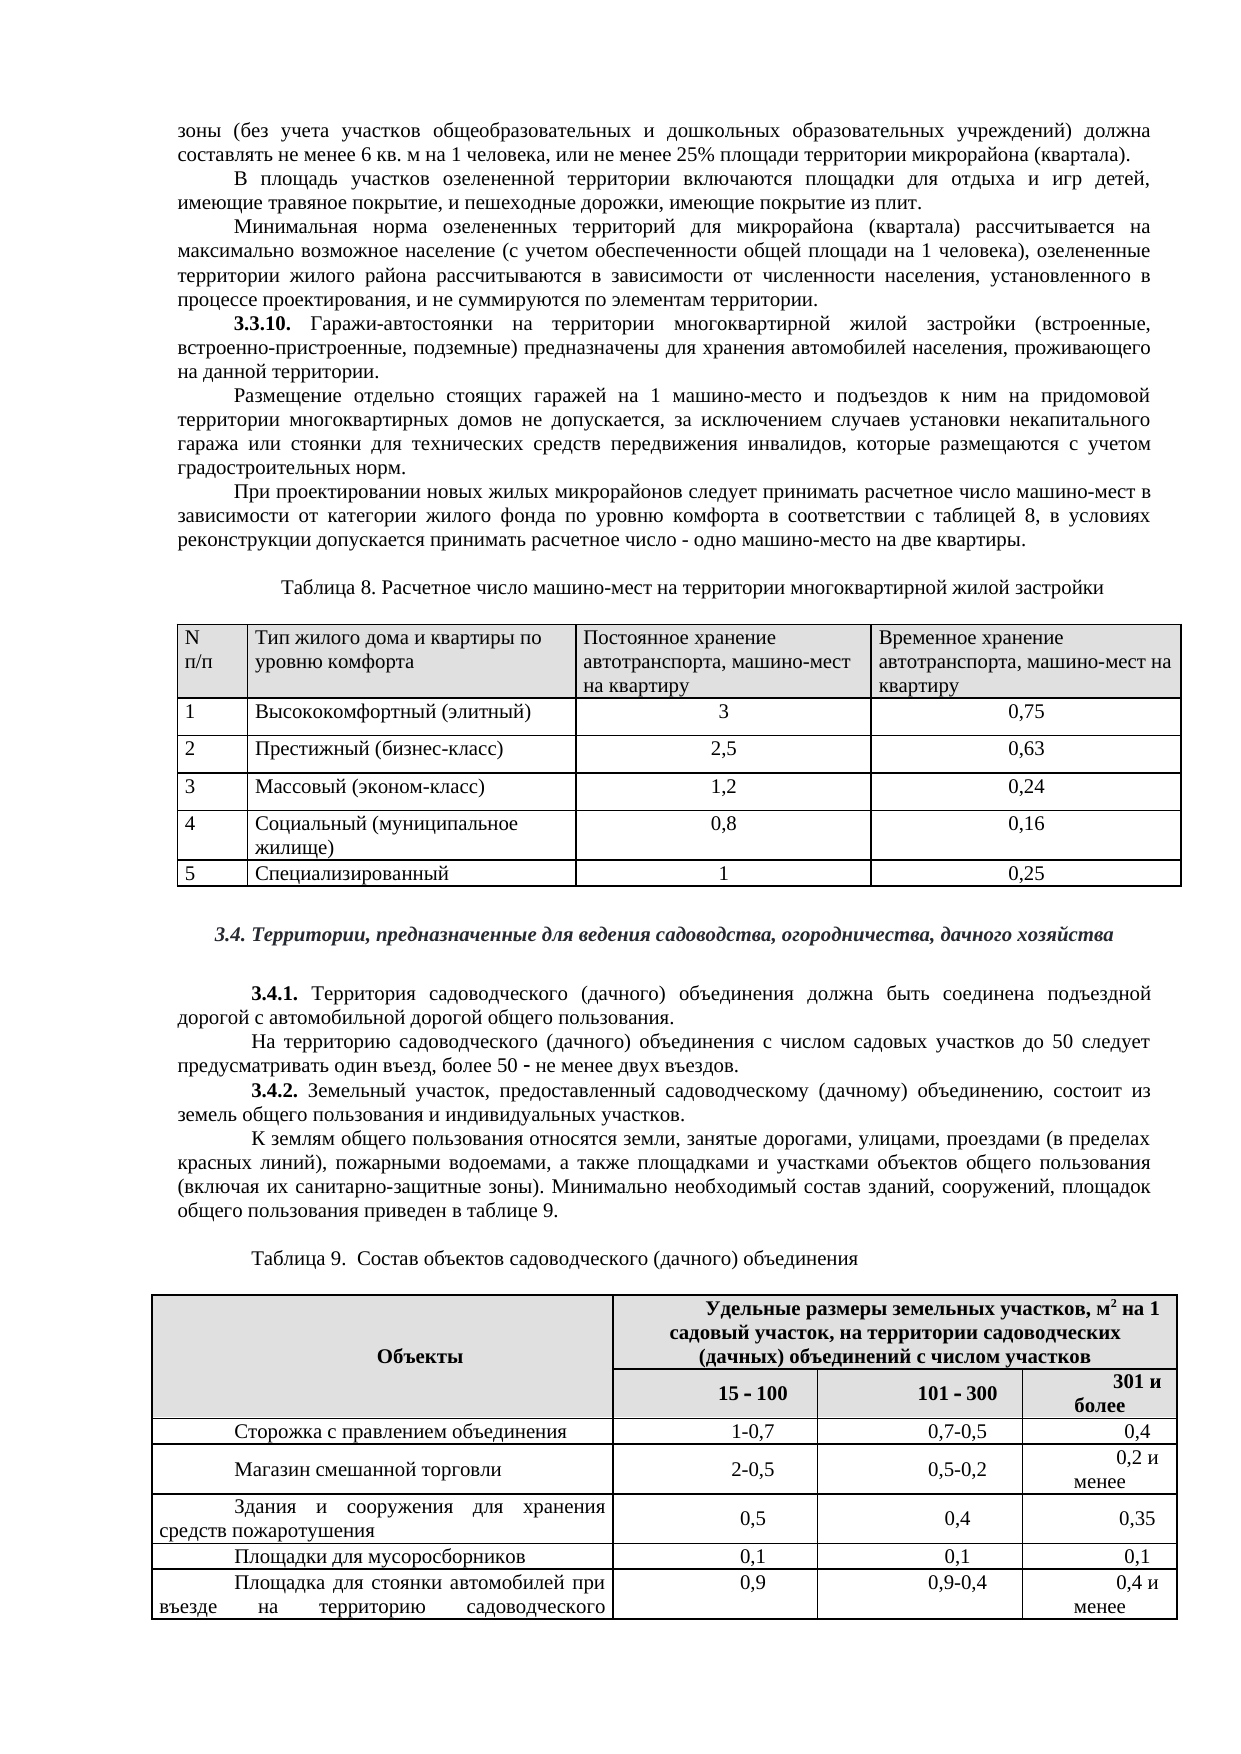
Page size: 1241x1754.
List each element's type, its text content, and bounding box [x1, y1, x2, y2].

table_cell 0,9-0,4 [818, 1570, 1022, 1618]
table_cell 1 [577, 861, 870, 885]
table_cell Высококомфортный (элитный) [248, 699, 575, 735]
table_cell 0,1 [1023, 1544, 1176, 1568]
table_cell 0,4 [818, 1495, 1022, 1542]
table_cell Престижный (бизнес-класс) [248, 736, 575, 772]
table_cell 2 [178, 736, 247, 772]
table_cell 2-0,5 [614, 1445, 817, 1493]
table_cell 3 [178, 774, 247, 810]
table_cell 5 [178, 861, 247, 885]
table_cell 0,4 и менее [1023, 1570, 1176, 1618]
table_cell 0,4 [1023, 1419, 1176, 1443]
table_cell 101 300 [818, 1370, 1022, 1417]
text Размещение отдельно стоящих гаражей на 1 машино-место и подъездов к ним на придомовой территории многоквартирных домов не допускается, за исключением случаев установки некапитального гаража или стоянки для технических средств передвижения инвалидов, которые размещаются с учетом градостроительных норм. [177, 383, 1152, 479]
table_cell 0,1 [818, 1544, 1022, 1568]
text 3.3.10. Гаражи-автостоянки на территории многоквартирной жилой застройки (встроенные, встроенно-пристроенные, подземные) предназначены для хранения автомобилей населения, проживающего на данной территории. [177, 311, 1152, 383]
table_cell Площадки для мусоросборников [153, 1544, 612, 1568]
table_cell Сторожка с правлением объединения [153, 1419, 612, 1443]
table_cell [153, 1570, 612, 1618]
table_cell 0,1 [614, 1544, 817, 1568]
table_header Временное хранение автотранспорта, машино-мест на квартиру [872, 625, 1180, 697]
table_cell Здания и сооружения для хранения средств пожаротушения [153, 1495, 612, 1542]
subtitle 3.4. Территории, предназначенные для ведения садоводства, огородничества, дачного хозяйства [177, 922, 1152, 946]
table_cell Магазин смешанной торговли [153, 1445, 612, 1493]
table_cell 1 [178, 699, 247, 735]
table_cell 301 и более [1023, 1370, 1176, 1417]
text При проектировании новых жилых микрорайонов следует принимать расчетное число машино-мест в зависимости от категории жилого фонда по уровню комфорта в соответствии с таблицей 8, в условиях реконструкции допускается принимать расчетное число - одно машино-место на две квартиры. [177, 479, 1152, 551]
table_cell 0,24 [872, 774, 1180, 810]
table_header Тип жилого дома и квартиры по уровню комфорта [248, 625, 575, 697]
text В площадь участков озелененной территории включаются площадки для отдыха и игр детей, имеющие травяное покрытие, и пешеходные дорожки, имеющие покрытие из плит. [177, 166, 1152, 214]
table_cell 0,25 [872, 861, 1180, 885]
table_cell 0,5-0,2 [818, 1445, 1022, 1493]
table_cell 4 [178, 811, 247, 859]
table_cell 0,75 [872, 699, 1180, 735]
text 3.4.2. Земельный участок, предоставленный садоводческому (дачному) объединению, состоит из земель общего пользования и индивидуальных участков. [177, 1077, 1152, 1126]
text На территорию садоводческого (дачного) объединения с числом садовых участков до 50 следует предусматривать один въезд, более 50 не менее двух въездов. [177, 1029, 1152, 1077]
table_cell 1,2 [577, 774, 870, 810]
table_cell Специализированный [248, 861, 575, 885]
table_header Объекты [153, 1296, 612, 1417]
table_cell 15 100 [614, 1370, 817, 1417]
text 3.4.1. Территория садоводческого (дачного) объединения должна быть соединена подъездной дорогой с автомобильной дорогой общего пользования. [177, 981, 1152, 1029]
table_cell 0,8 [577, 811, 870, 859]
table_cell Массовый (эконом-класс) [248, 774, 575, 810]
text К землям общего пользования относятся земли, занятые дорогами, улицами, проездами (в пределах красных линий), пожарными водоемами, а также площадками и участками объектов общего пользования (включая их санитарно-защитные зоны). Минимально необходимый состав зданий, сооружений, площадок общего пользования приведен в таблице 9. [177, 1126, 1152, 1222]
table_cell 0,9 [614, 1570, 817, 1618]
table_cell 0,63 [872, 736, 1180, 772]
table_cell 0,2 и менее [1023, 1445, 1176, 1493]
text Минимальная норма озелененных территорий для микрорайона (квартала) рассчитывается на максимально возможное население (с учетом обеспеченности общей площади на 1 человека), озелененные территории жилого района рассчитываются в зависимости от численности населения, установленного в процессе проектирования, и не суммируются по элементам территории. [177, 214, 1152, 311]
table_cell 0,35 [1023, 1495, 1176, 1542]
table_cell 0,7-0,5 [818, 1419, 1022, 1443]
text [177, 118, 1152, 166]
table_cell Социальный (муниципальное жилище) [248, 811, 575, 859]
table_header N п/п [178, 625, 247, 697]
table_cell 0,16 [872, 811, 1180, 859]
table_header Удельные размеры земельных участков, м2 на 1 садовый участок, на территории садоводческих (дачных) объединений с числом участков [614, 1296, 1176, 1368]
text Таблица 8. Расчетное число машино-мест на территории многоквартирной жилой застройки [177, 575, 1152, 599]
table_cell 0,5 [614, 1495, 817, 1542]
table_cell 2,5 [577, 736, 870, 772]
table_header Постоянное хранение автотранспорта, машино-мест на квартиру [577, 625, 870, 697]
text Таблица 9. Состав объектов садоводческого (дачного) объединения [177, 1246, 1152, 1270]
table_cell 3 [577, 699, 870, 735]
table_cell 1-0,7 [614, 1419, 817, 1443]
